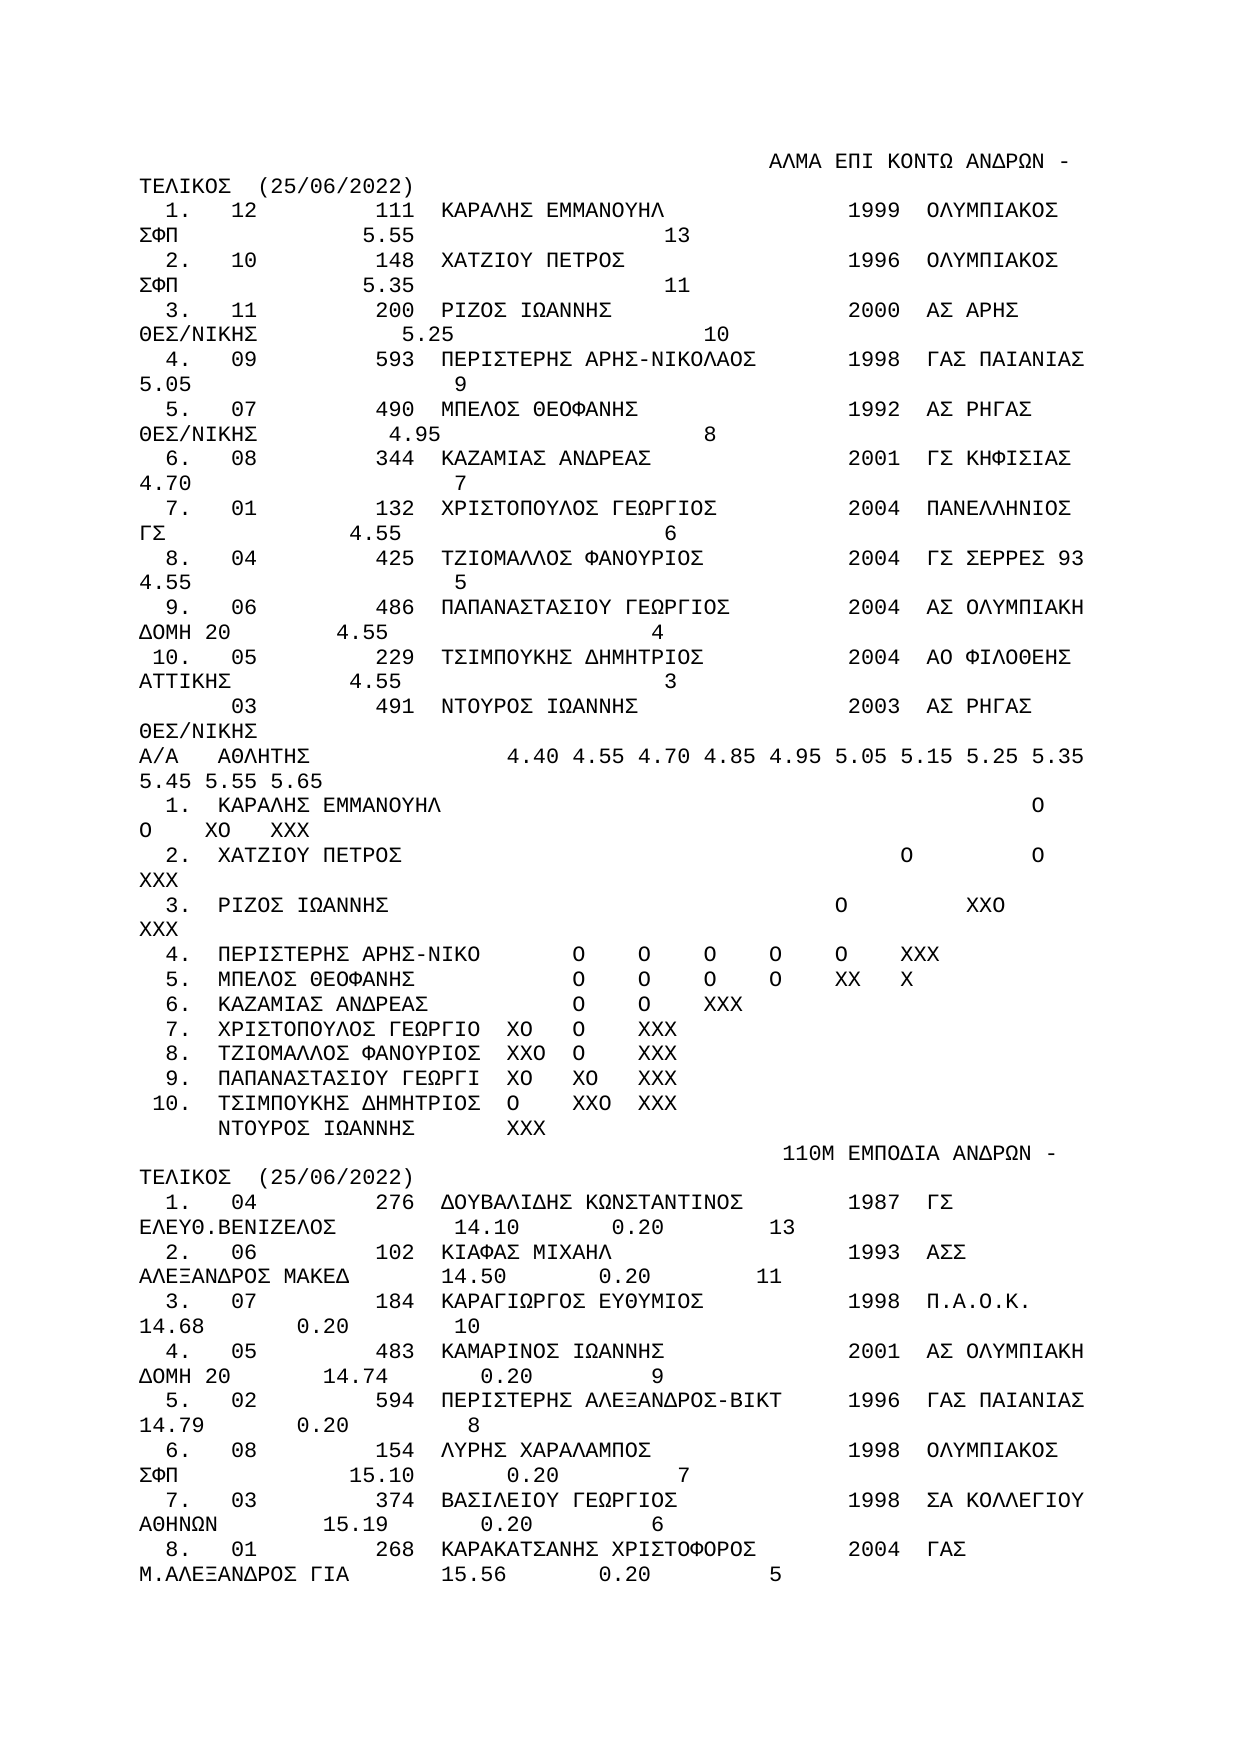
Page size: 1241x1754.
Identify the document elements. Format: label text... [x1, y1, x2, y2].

text 6. ΚΑΖΑΜΙΑΣ ΑΝΔΡΕΑΣ Ο Ο ΧΧΧ [139, 993, 1101, 1018]
text 9. 06 486 ΠΑΠΑΝΑΣΤΑΣΙΟΥ ΓΕΩΡΓΙΟΣ 2004 ΑΣ ΟΛΥΜΠΙΑΚΗ ΔΟΜΗ 20 4.55 4 [139, 596, 1101, 646]
text 6. 08 344 ΚΑΖΑΜΙΑΣ ΑΝΔΡΕΑΣ 2001 ΓΣ ΚΗΦΙΣΙΑΣ 4.70 7 [139, 447, 1101, 497]
text 2. 06 102 ΚΙΑΦΑΣ ΜΙΧΑΗΛ 1993 ΑΣΣ ΑΛΕΞΑΝΔΡΟΣ ΜΑΚΕΔ 14.50 0.20 11 [139, 1241, 1101, 1290]
text ΑΛΜΑ ΕΠΙ ΚΟΝΤΩ ΑΝΔΡΩΝ - ΤΕΛΙΚΟΣ (25/06/2022) [139, 150, 1101, 199]
text 5. ΜΠΕΛΟΣ ΘΕΟΦΑΝΗΣ Ο Ο Ο Ο ΧΧ Χ [139, 968, 1101, 993]
text 9. ΠΑΠΑΝΑΣΤΑΣΙΟΥ ΓΕΩΡΓΙ ΧΟ ΧΟ ΧΧΧ [139, 1067, 1101, 1092]
text 7. 03 374 ΒΑΣΙΛΕΙΟΥ ΓΕΩΡΓΙΟΣ 1998 ΣΑ ΚΟΛΛΕΓΙΟΥ ΑΘΗΝΩΝ 15.19 0.20 6 [139, 1489, 1101, 1538]
text 1. 12 111 ΚΑΡΑΛΗΣ ΕΜΜΑΝΟΥΗΛ 1999 ΟΛΥΜΠΙΑΚΟΣ ΣΦΠ 5.55 13 [139, 199, 1101, 249]
text 1. ΚΑΡΑΛΗΣ ΕΜΜΑΝΟΥΗΛ Ο Ο ΧΟ ΧΧΧ [139, 794, 1101, 844]
text 4. 09 593 ΠΕΡΙΣΤΕΡΗΣ ΑΡΗΣ-ΝΙΚΟΛΑΟΣ 1998 ΓΑΣ ΠΑΙΑΝΙΑΣ 5.05 9 [139, 348, 1101, 398]
text 10. 05 229 ΤΣΙΜΠΟΥΚΗΣ ΔΗΜΗΤΡΙΟΣ 2004 ΑΟ ΦΙΛΟΘΕΗΣ ΑΤΤΙΚΗΣ 4.55 3 [139, 646, 1101, 695]
text 7. 01 132 ΧΡΙΣΤΟΠΟΥΛΟΣ ΓΕΩΡΓΙΟΣ 2004 ΠΑΝΕΛΛΗΝΙΟΣ ΓΣ 4.55 6 [139, 497, 1101, 547]
text 2. 10 148 ΧΑΤΖΙΟΥ ΠΕΤΡΟΣ 1996 ΟΛΥΜΠΙΑΚΟΣ ΣΦΠ 5.35 11 [139, 249, 1101, 299]
text 8. 01 268 ΚΑΡΑΚΑΤΣΑΝΗΣ ΧΡΙΣΤΟΦΟΡΟΣ 2004 ΓΑΣ Μ.ΑΛΕΞΑΝΔΡΟΣ ΓΙΑ 15.56 0.20 5 [139, 1538, 1101, 1588]
text 10. ΤΣΙΜΠΟΥΚΗΣ ΔΗΜΗΤΡΙΟΣ Ο ΧΧΟ ΧΧΧ [139, 1092, 1101, 1117]
text A/A ΑΘΛΗΤΗΣ 4.40 4.55 4.70 4.85 4.95 5.05 5.15 5.25 5.35 5.45 5.55 5.65 [139, 745, 1101, 794]
text 3. 11 200 ΡΙΖΟΣ ΙΩΑΝΝΗΣ 2000 ΑΣ ΑΡΗΣ ΘΕΣ/ΝΙΚΗΣ 5.25 10 [139, 299, 1101, 348]
text 2. ΧΑΤΖΙΟΥ ΠΕΤΡΟΣ Ο Ο ΧΧΧ [139, 844, 1101, 894]
text 3. ΡΙΖΟΣ ΙΩΑΝΝΗΣ Ο ΧΧΟ ΧΧΧ [139, 894, 1101, 943]
text 5. 02 594 ΠΕΡΙΣΤΕΡΗΣ ΑΛΕΞΑΝΔΡΟΣ-ΒΙΚΤ 1996 ΓΑΣ ΠΑΙΑΝΙΑΣ 14.79 0.20 8 [139, 1389, 1101, 1439]
text 7. ΧΡΙΣΤΟΠΟΥΛΟΣ ΓΕΩΡΓΙΟ ΧΟ Ο ΧΧΧ [139, 1018, 1101, 1042]
text 8. ΤΖΙΟΜΑΛΛΟΣ ΦΑΝΟΥΡΙΟΣ ΧΧΟ Ο ΧΧΧ [139, 1042, 1101, 1067]
text 3. 07 184 ΚΑΡΑΓΙΩΡΓΟΣ ΕΥΘΥΜΙΟΣ 1998 Π.Α.Ο.Κ. 14.68 0.20 10 [139, 1290, 1101, 1340]
text 8. 04 425 ΤΖΙΟΜΑΛΛΟΣ ΦΑΝΟΥΡΙΟΣ 2004 ΓΣ ΣΕΡΡΕΣ 93 4.55 5 [139, 547, 1101, 596]
text 6. 08 154 ΛΥΡΗΣ ΧΑΡΑΛΑΜΠΟΣ 1998 ΟΛΥΜΠΙΑΚΟΣ ΣΦΠ 15.10 0.20 7 [139, 1439, 1101, 1489]
text 03 491 ΝΤΟΥΡΟΣ ΙΩΑΝΝΗΣ 2003 ΑΣ ΡΗΓΑΣ ΘΕΣ/ΝΙΚΗΣ [139, 695, 1101, 745]
text 110Μ ΕΜΠΟΔΙΑ ΑΝΔΡΩΝ - ΤΕΛΙΚΟΣ (25/06/2022) [139, 1142, 1101, 1191]
text 4. 05 483 ΚΑΜΑΡΙΝΟΣ ΙΩΑΝΝΗΣ 2001 ΑΣ ΟΛΥΜΠΙΑΚΗ ΔΟΜΗ 20 14.74 0.20 9 [139, 1340, 1101, 1389]
text 4. ΠΕΡΙΣΤΕΡΗΣ ΑΡΗΣ-ΝΙΚΟ Ο Ο Ο Ο Ο ΧΧΧ [139, 943, 1101, 968]
text 5. 07 490 ΜΠΕΛΟΣ ΘΕΟΦΑΝΗΣ 1992 ΑΣ ΡΗΓΑΣ ΘΕΣ/ΝΙΚΗΣ 4.95 8 [139, 398, 1101, 447]
text 1. 04 276 ΔΟΥΒΑΛΙΔΗΣ ΚΩΝΣΤΑΝΤΙΝΟΣ 1987 ΓΣ ΕΛΕΥΘ.ΒΕΝΙΖΕΛΟΣ 14.10 0.20 13 [139, 1191, 1101, 1241]
text ΝΤΟΥΡΟΣ ΙΩΑΝΝΗΣ ΧΧΧ [139, 1117, 1101, 1142]
